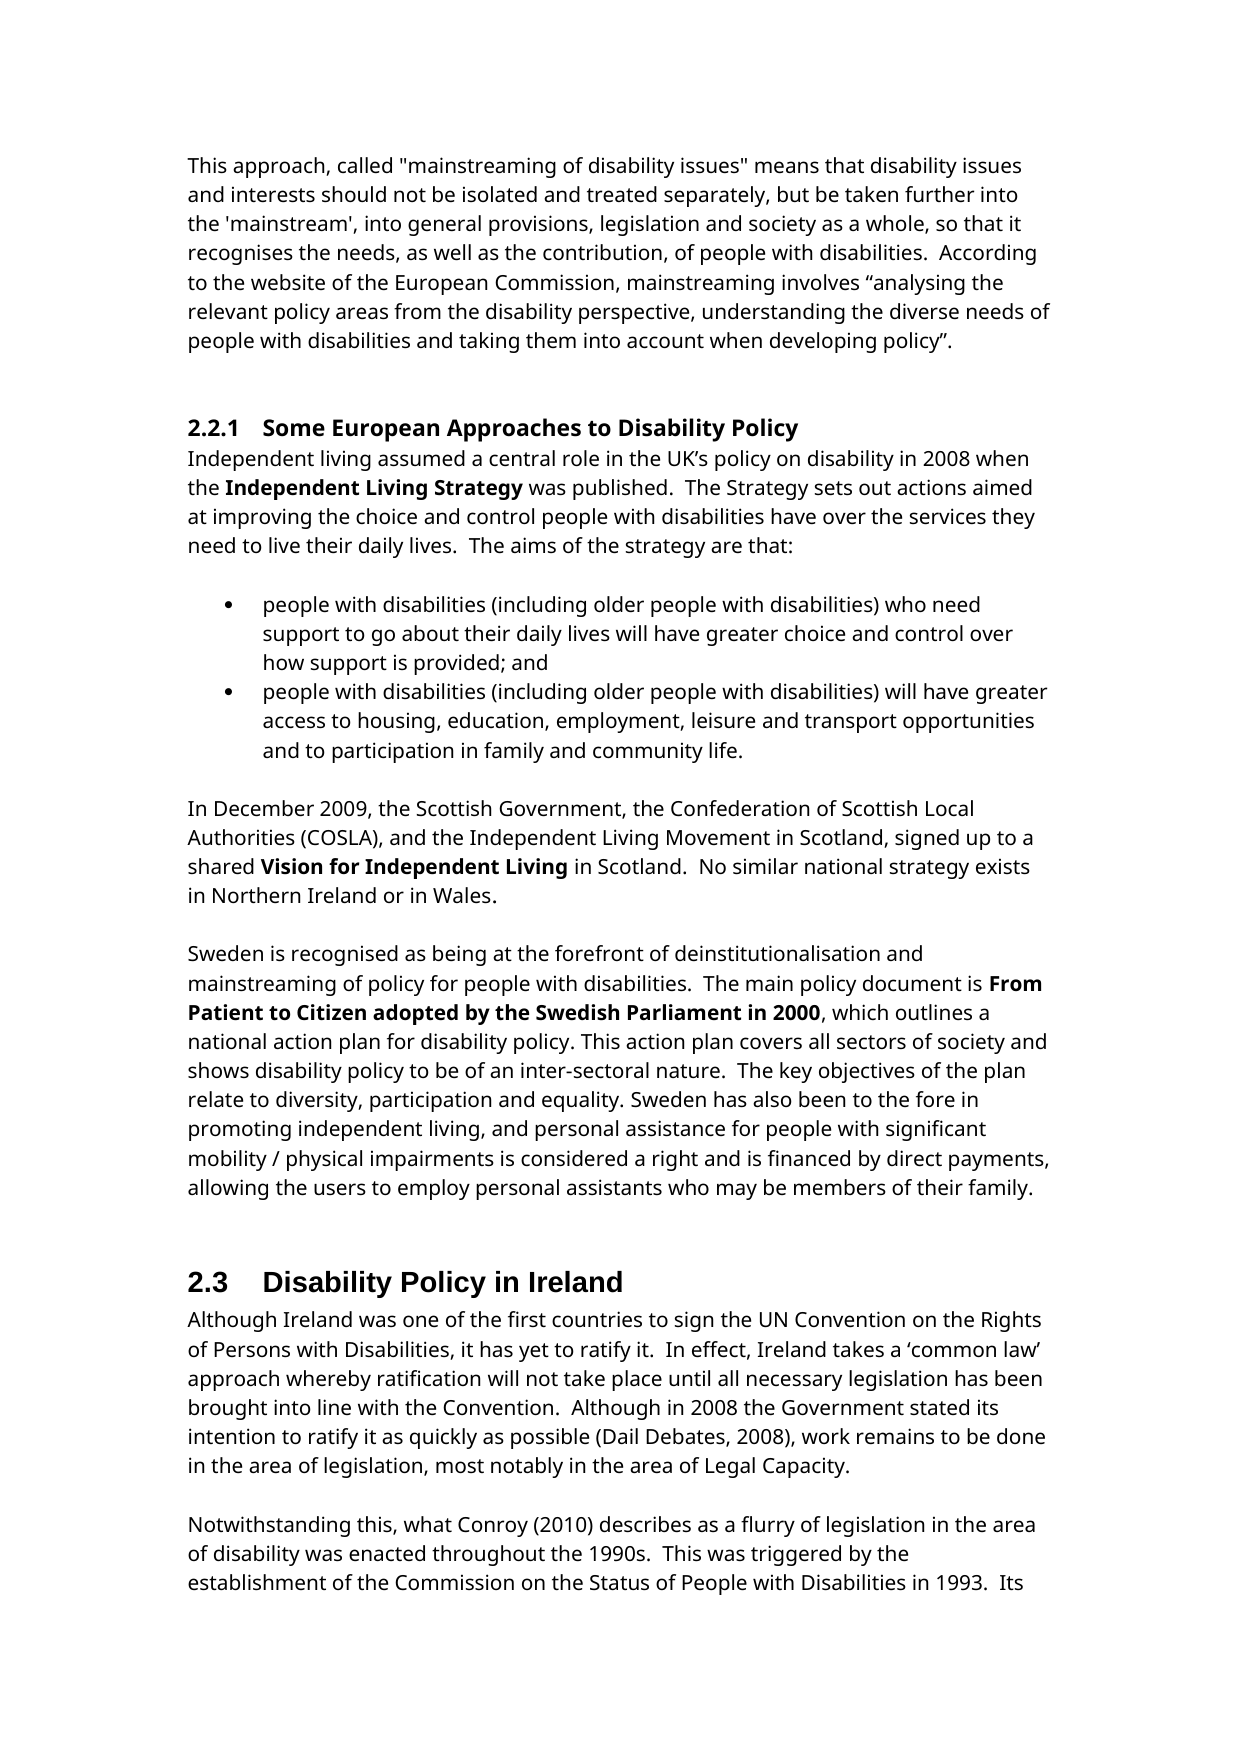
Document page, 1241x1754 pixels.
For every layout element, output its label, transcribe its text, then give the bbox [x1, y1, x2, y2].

text Although Ireland was one of the first countries to sign the UN Convention on the Rights of Persons with Disabilities, it has yet to ratify it. In effect, Ireland takes a ‘common law’ approach whereby ratification will not take place until all necessary legislation has been brought into line with the Convention. Although in 2008 the Government stated its intention to ratify it as quickly as possible (Dail Debates, 2008), work remains to be done in the area of legislation, most notably in the area of Legal Capacity. [187, 1363, 1053, 1538]
text In December 2009, the Scottish Government, the Confederation of Scottish Local Authorities (COSLA), and the Independent Living Movement in Scotland, signed up to a shared Vision for Independent Living in Scotland. No similar national strategy exists in Northern Ireland or in Wales. [187, 851, 1053, 968]
text 2.2.1 Some European Approaches to Disability Policy [187, 470, 1053, 501]
list people with disabilities (including older people with disabilities) who need support to go about their daily lives will have greater choice and control over how support is provided; and [225, 647, 1053, 735]
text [187, 150, 1053, 412]
list people with disabilities (including older people with disabilities) will have greater access to housing, education, employment, leisure and transport opportunities and to participation in family and community life. [225, 735, 1053, 822]
text Sweden is recognised as being at the forefront of deinstitutionalisation and mainstreaming of policy for people with disabilities. The main policy document is From Patient to Citizen adopted by the Swedish Parliament in 2000, which outlines a national action plan for disability policy. This action plan covers all sectors of society and shows disability policy to be of an inter-sectoral nature. The key objectives of the plan relate to diversity, participation and equality. Sweden has also been to the fore in promoting independent living, and personal assistance for people with significant mobility / physical impairments is considered a right and is financed by direct payments, allowing the users to employ personal assistants who may be members of their family. [187, 997, 1053, 1260]
text Independent living assumed a central role in the UK’s policy on disability in 2008 when the Independent Living Strategy was published. The Strategy sets out actions aimed at improving the choice and control people with disabilities have over the services they need to live their daily lives. The aims of the strategy are that: [187, 501, 1053, 618]
subtitle 2.3 Disability Policy in Ireland [187, 1323, 1053, 1357]
